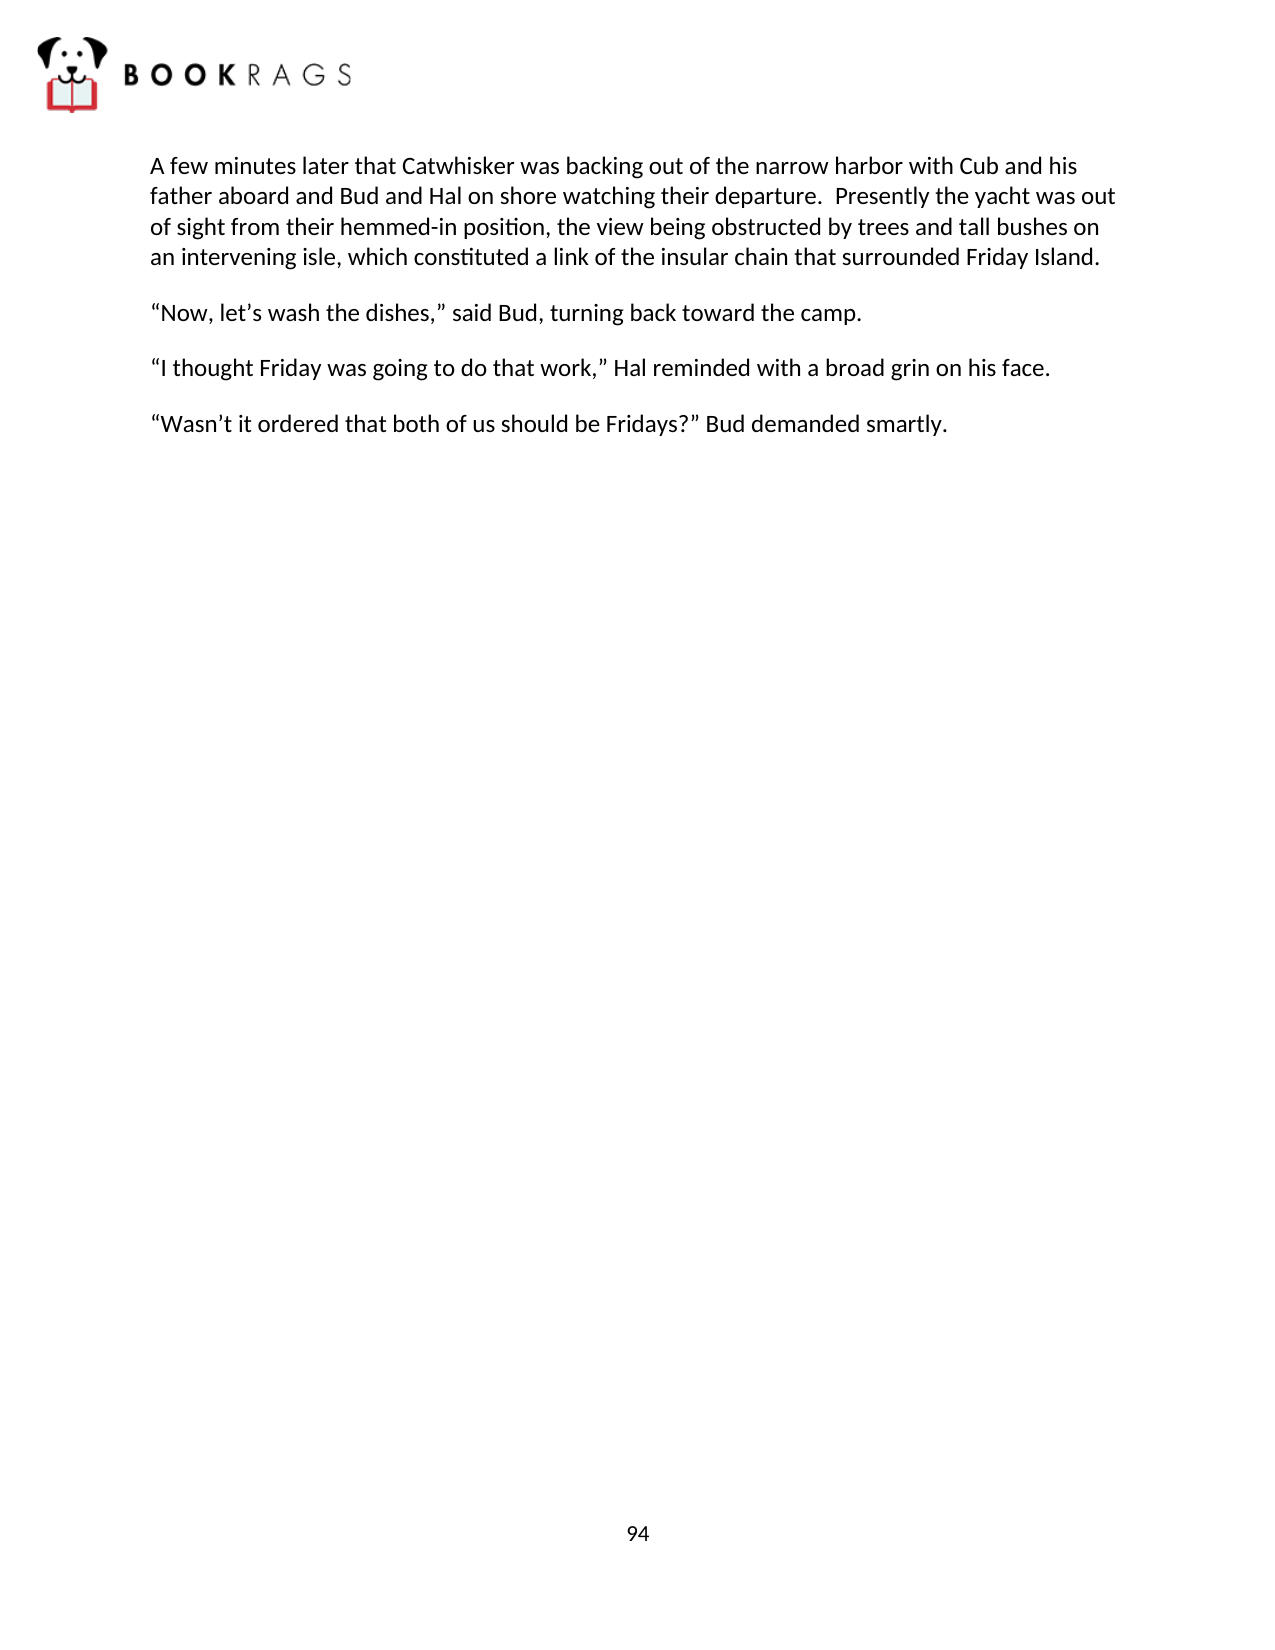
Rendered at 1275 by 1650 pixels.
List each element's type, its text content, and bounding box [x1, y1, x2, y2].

text A few minutes later that Catwhisker was backing out of the narrow harbor with Cub and his father aboard and Bud and Hal on shore watching their departure. Presently the yacht was out of sight from their hemmed-in position, the view being obstructed by trees and tall bushes on an intervening isle, which constituted a link of the insular chain that surrounded Friday Island. [150, 150, 1125, 272]
text “I thought Friday was going to do that work,” Hal reminded with a broad grin on his face. [150, 353, 1125, 383]
text “Now, let’s wash the dishes,” said Bud, turning back toward the camp. [150, 297, 1125, 328]
picture [37, 37, 351, 113]
text “Wasn’t it ordered that both of us should be Fridays?” Bud demanded smartly. [150, 408, 1125, 439]
